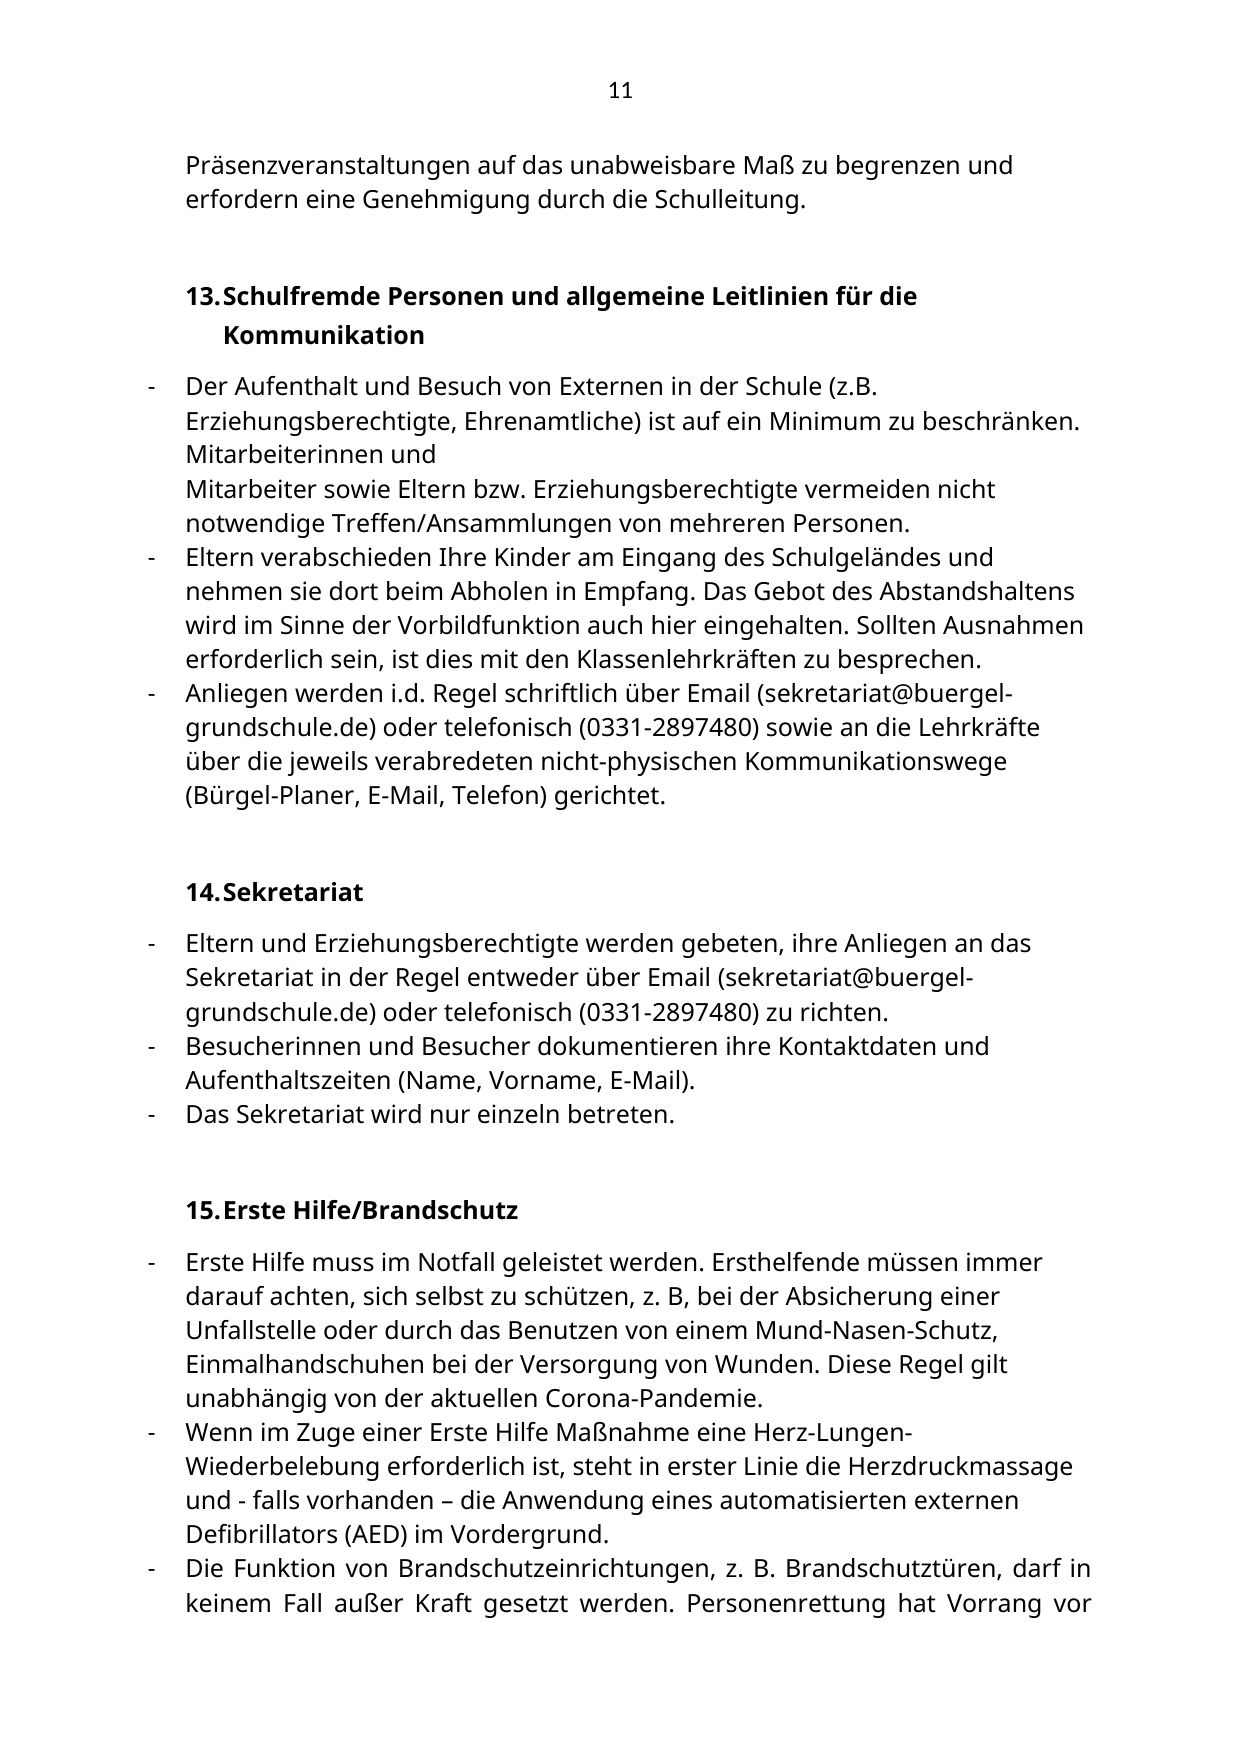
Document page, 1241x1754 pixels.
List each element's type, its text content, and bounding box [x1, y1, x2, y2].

list Eltern und Erziehungsberechtigte werden gebeten, ihre Anliegen an das Sekretariat in der Regel entweder über Email (sekretariat@buergel-grundschule.de) oder telefonisch (0331-2897480) zu richten. [148, 926, 1093, 1028]
subtitle Schulfremde Personen und allgemeine Leitlinien für die Kommunikation [185, 278, 1093, 351]
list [148, 1551, 1093, 1619]
list Das Sekretariat wird nur einzeln betreten. [148, 1096, 1093, 1130]
list Mitarbeiter sowie Eltern bzw. Erziehungsberechtigte vermeiden nicht notwendige Treffen/Ansammlungen von mehreren Personen. [185, 471, 1093, 539]
list Anliegen werden i.d. Regel schriftlich über Email (sekretariat@buergel-grundschule.de) oder telefonisch (0331-2897480) sowie an die Lehrkräfte über die jeweils verabredeten nicht-physischen Kommunikationswege (Bürgel-Planer, E-Mail, Telefon) gerichtet. [148, 676, 1093, 812]
list Erste Hilfe muss im Notfall geleistet werden. Ersthelfende müssen immer darauf achten, sich selbst zu schützen, z. B, bei der Absicherung einer Unfallstelle oder durch das Benutzen von einem Mund-Nasen-Schutz, Einmalhandschuhen bei der Versorgung von Wunden. Diese Regel gilt unabhängig von der aktuellen Corona-Pandemie. [148, 1244, 1093, 1415]
list Besucherinnen und Besucher dokumentieren ihre Kontaktdaten und Aufenthaltszeiten (Name, Vorname, E-Mail). [148, 1028, 1093, 1096]
list Eltern verabschieden Ihre Kinder am Eingang des Schulgeländes und nehmen sie dort beim Abholen in Empfang. Das Gebot des Abstandshaltens wird im Sinne der Vorbildfunktion auch hier eingehalten. Sollten Ausnahmen erforderlich sein, ist dies mit den Klassenlehrkräften zu besprechen. [148, 539, 1093, 676]
subtitle Erste Hilfe/Brandschutz [185, 1193, 1093, 1227]
subtitle Sekretariat [185, 874, 1093, 908]
list Wenn im Zuge einer Erste Hilfe Maßnahme eine Herz-Lungen-Wiederbelebung erforderlich ist, steht in erster Linie die Herzdruckmassage und - falls vorhanden – die Anwendung eines automatisierten externen Defibrillators (AED) im Vordergrund. [148, 1415, 1093, 1551]
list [148, 148, 1093, 216]
list Der Aufenthalt und Besuch von Externen in der Schule (z.B. Erziehungsberechtigte, Ehrenamtliche) ist auf ein Minimum zu beschränken. Mitarbeiterinnen und [148, 369, 1093, 471]
